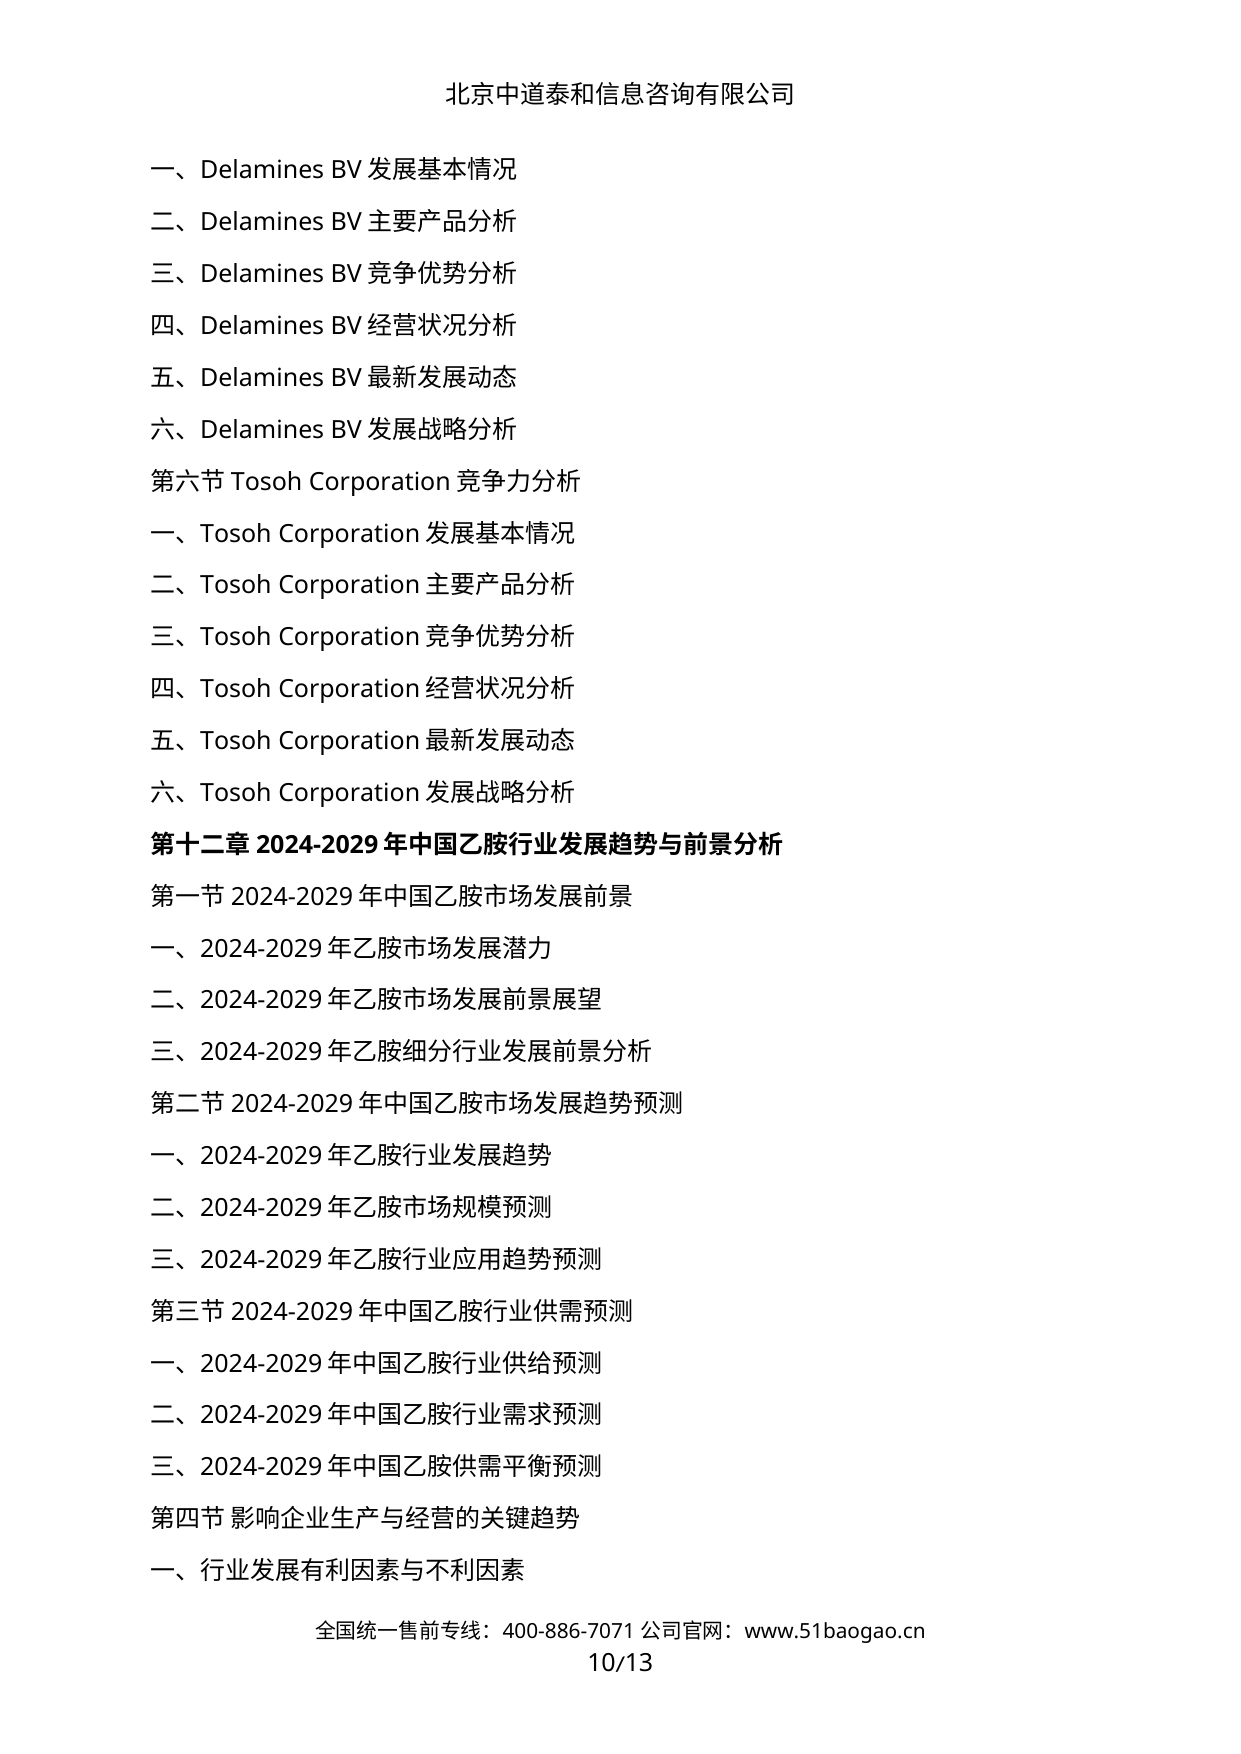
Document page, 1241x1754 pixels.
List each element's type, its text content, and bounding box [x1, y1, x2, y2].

text 二、Delamines BV主要产品分析 [150, 202, 1090, 238]
text 三、2024-2029年乙胺行业应用趋势预测 [150, 1239, 1090, 1276]
text 六、Tosoh Corporation发展战略分析 [150, 772, 1090, 809]
text 第六节 Tosoh Corporation竞争力分析 [150, 461, 1090, 497]
text 二、2024-2029年乙胺市场规模预测 [150, 1187, 1090, 1224]
text 一、2024-2029年乙胺行业发展趋势 [150, 1136, 1090, 1172]
text 三、Delamines BV竞争优势分析 [150, 254, 1090, 290]
text 一、行业发展有利因素与不利因素 [150, 1551, 1090, 1587]
text 六、Delamines BV发展战略分析 [150, 409, 1090, 446]
text 三、2024-2029年中国乙胺供需平衡预测 [150, 1447, 1090, 1483]
text 二、2024-2029年乙胺市场发展前景展望 [150, 980, 1090, 1016]
text 第一节 2024-2029年中国乙胺市场发展前景 [150, 876, 1090, 912]
text 五、Tosoh Corporation最新发展动态 [150, 721, 1090, 757]
text 三、2024-2029年乙胺细分行业发展前景分析 [150, 1032, 1090, 1068]
text 二、2024-2029年中国乙胺行业需求预测 [150, 1395, 1090, 1431]
text 四、Tosoh Corporation经营状况分析 [150, 669, 1090, 705]
text 二、Tosoh Corporation主要产品分析 [150, 565, 1090, 601]
text 一、Delamines BV发展基本情况 [150, 150, 1090, 186]
text 四、Delamines BV经营状况分析 [150, 306, 1090, 342]
text 第二节 2024-2029年中国乙胺市场发展趋势预测 [150, 1084, 1090, 1120]
text 三、Tosoh Corporation竞争优势分析 [150, 617, 1090, 653]
text 第四节 影响企业生产与经营的关键趋势 [150, 1499, 1090, 1535]
text 第十二章 2024-2029年中国乙胺行业发展趋势与前景分析 [150, 824, 1090, 861]
text 第三节 2024-2029年中国乙胺行业供需预测 [150, 1291, 1090, 1327]
text 五、Delamines BV最新发展动态 [150, 357, 1090, 394]
text 一、Tosoh Corporation发展基本情况 [150, 513, 1090, 549]
text 一、2024-2029年中国乙胺行业供给预测 [150, 1343, 1090, 1379]
text 一、2024-2029年乙胺市场发展潜力 [150, 928, 1090, 964]
